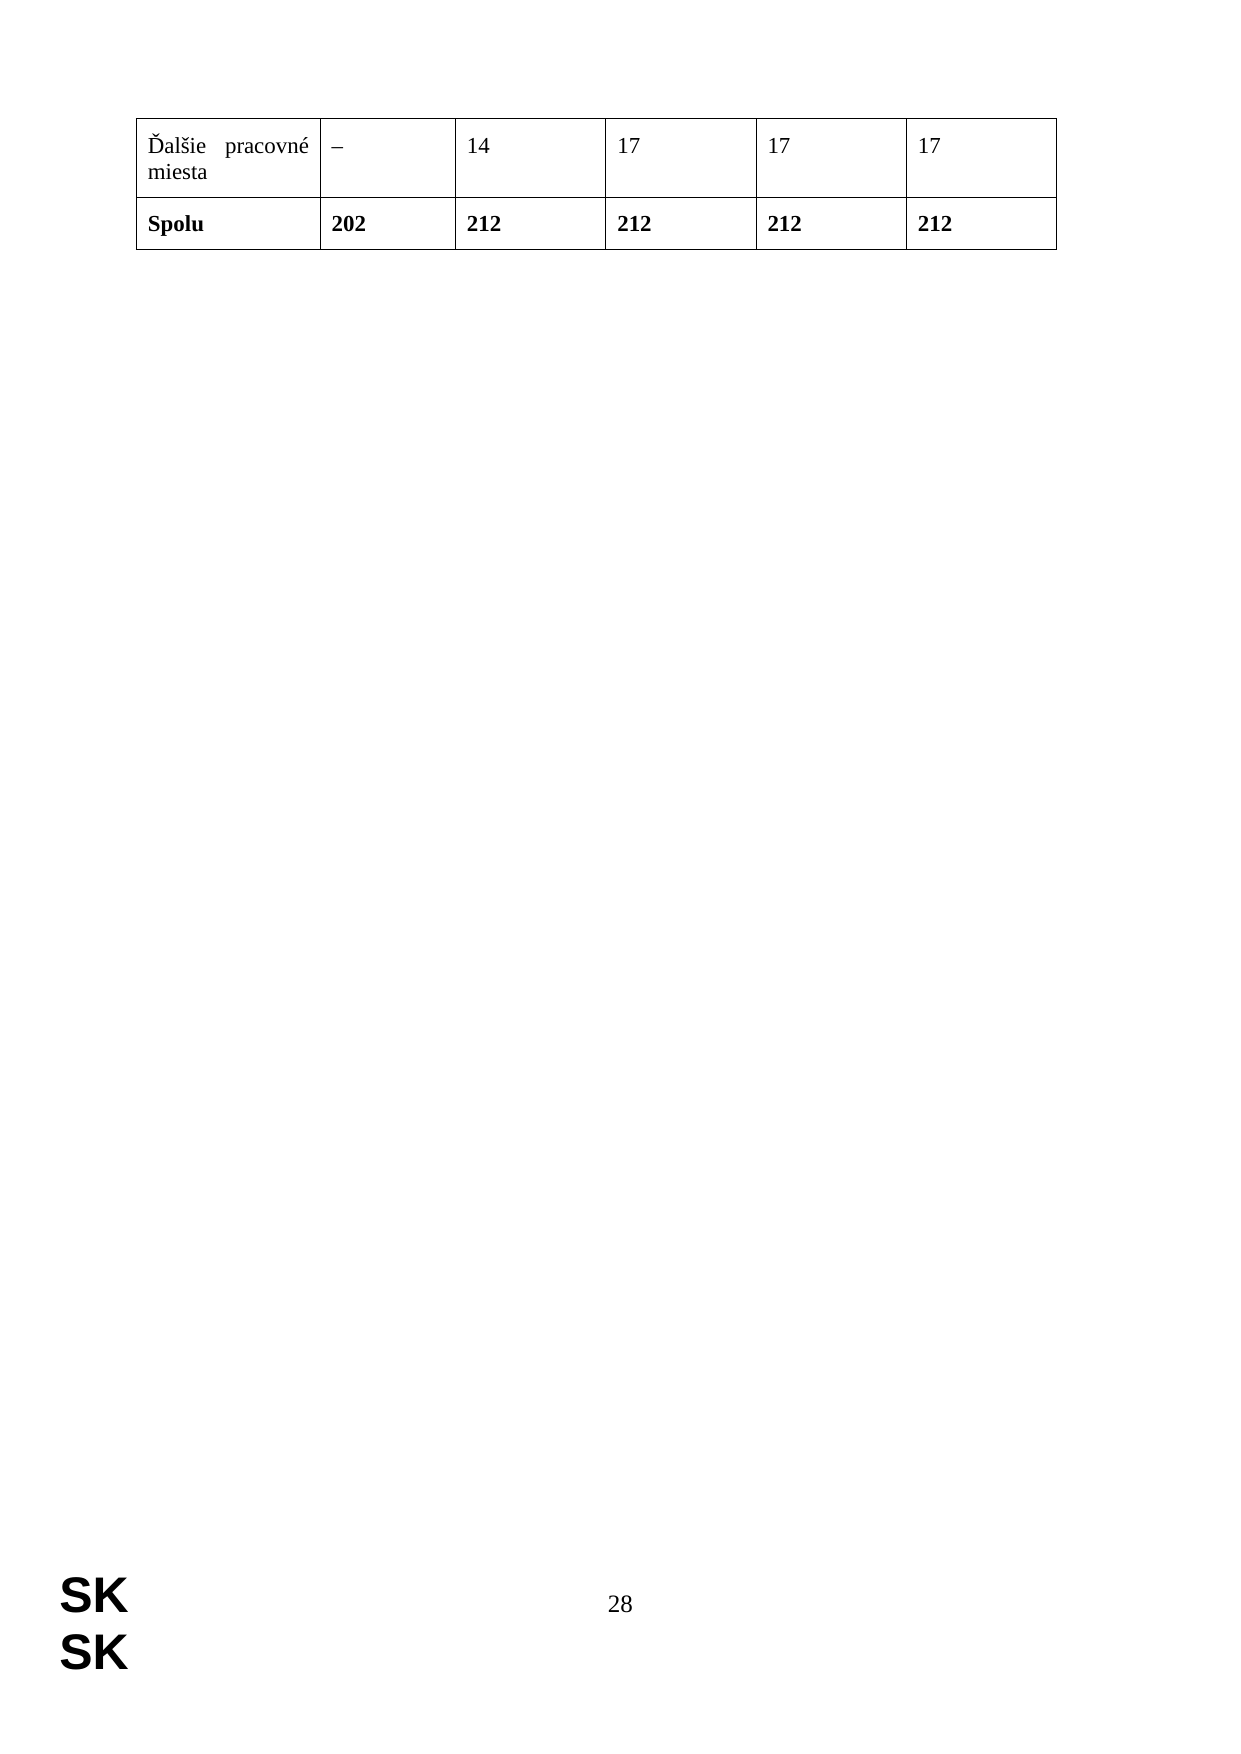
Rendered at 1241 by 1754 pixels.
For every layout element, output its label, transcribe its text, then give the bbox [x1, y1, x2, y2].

table_cell 17 [757, 119, 906, 197]
table_cell 17 [606, 119, 756, 197]
table_cell Ďalšie pracovné miesta [137, 119, 320, 197]
table_cell 212 [757, 198, 906, 249]
table_cell – [321, 119, 455, 197]
table_cell 14 [456, 119, 605, 197]
table_cell 212 [606, 198, 756, 249]
table_cell 202 [321, 198, 455, 249]
table_cell 212 [907, 198, 1056, 249]
table_cell 17 [907, 119, 1056, 197]
table_cell Spolu [137, 198, 320, 249]
table_cell 212 [456, 198, 605, 249]
